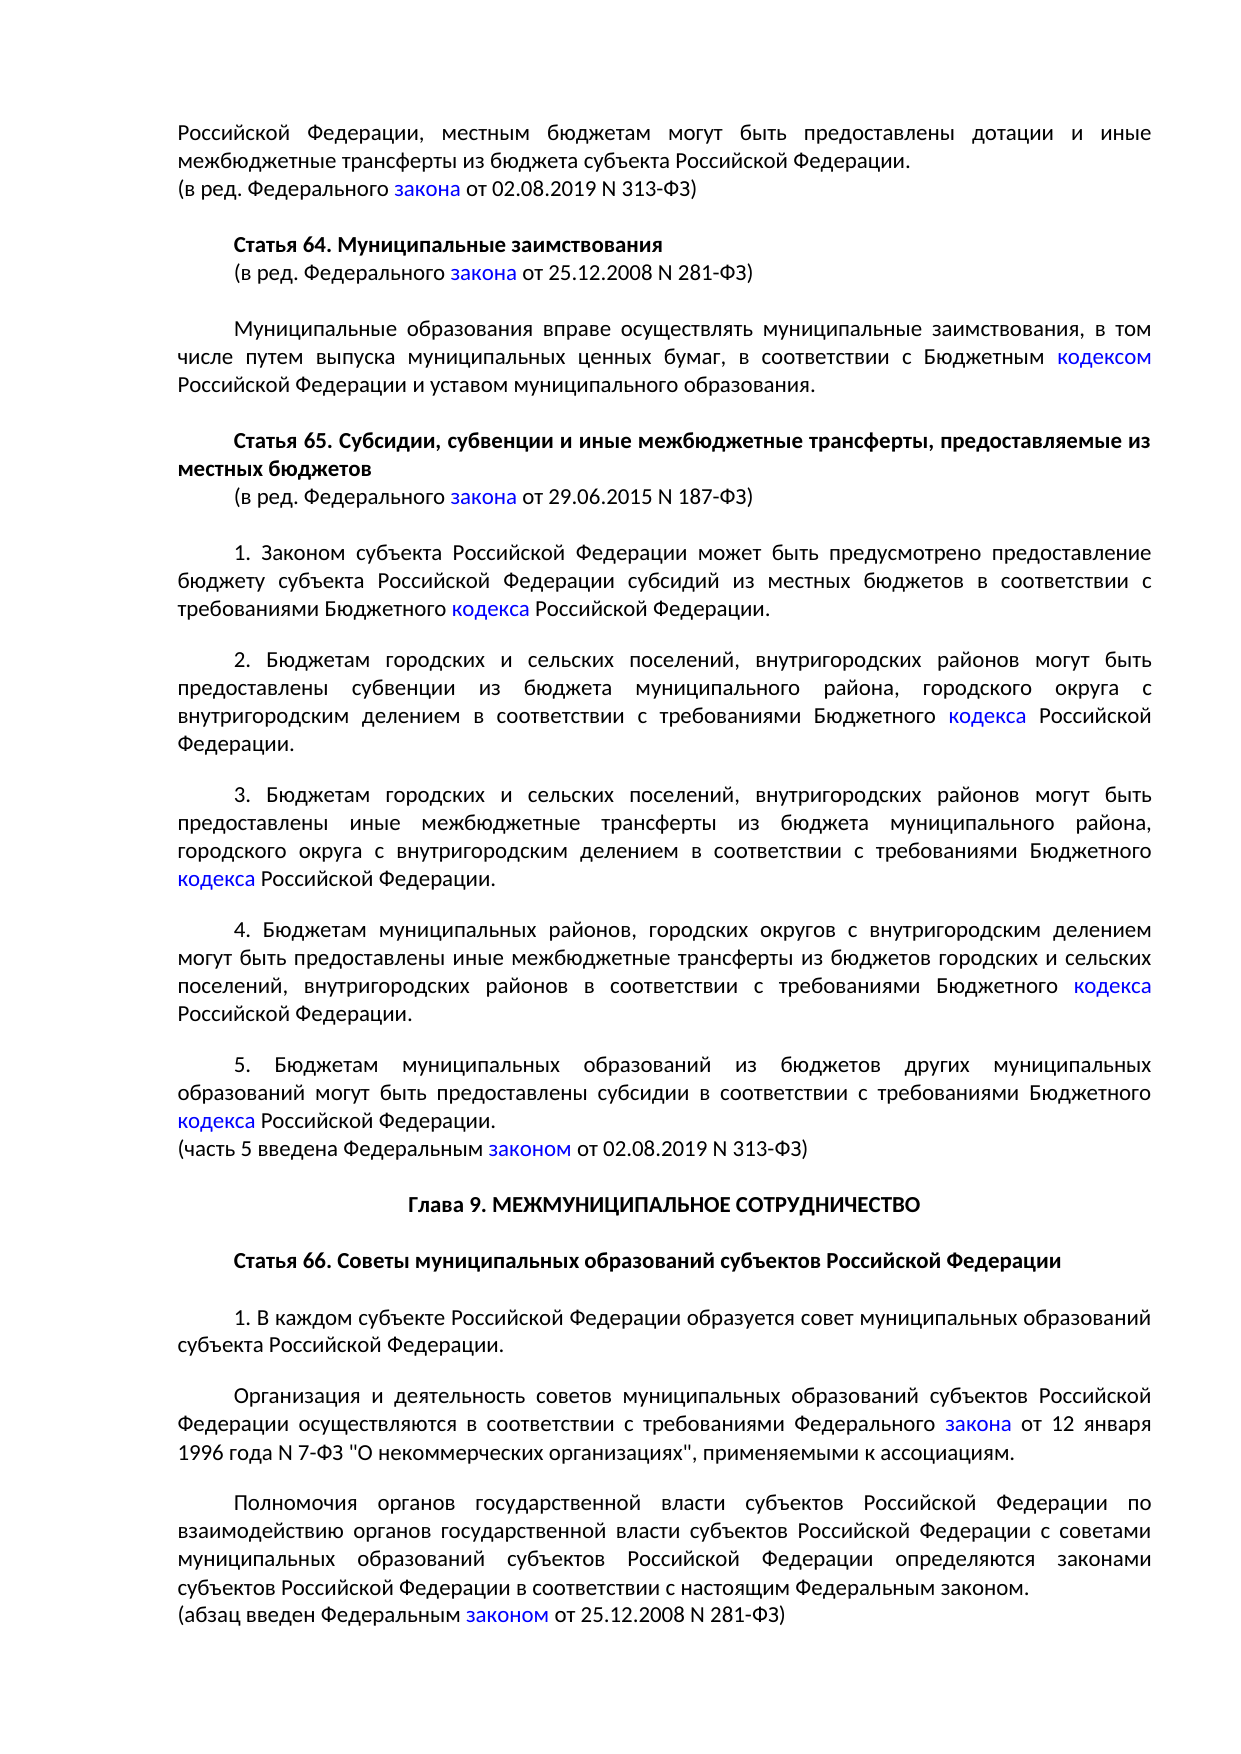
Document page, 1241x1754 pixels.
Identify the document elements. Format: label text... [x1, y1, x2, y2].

text (в ред. Федерального закона от 29.06.2015 N 187-ФЗ) [177, 482, 1152, 510]
text Статья 64. Муниципальные заимствования [177, 230, 1152, 258]
text Полномочия органов государственной власти субъектов Российской Федерации по взаимодействию органов государственной власти субъектов Российской Федерации с советами муниципальных образований субъектов Российской Федерации определяются законами субъектов Российской Федерации в соответствии с настоящим Федеральным законом. [177, 1488, 1152, 1601]
text 2. Бюджетам городских и сельских поселений, внутригородских районов могут быть предоставлены субвенции из бюджета муниципального района, городского округа с внутригородским делением в соответствии с требованиями Бюджетного кодекса Российской Федерации. [177, 645, 1152, 757]
text Организация и деятельность советов муниципальных образований субъектов Российской Федерации осуществляются в соответствии с требованиями Федерального закона от 12 января 1996 года N 7-ФЗ "О некоммерческих организациях", применяемыми к ассоциациям. [177, 1382, 1152, 1466]
text 1. Законом субъекта Российской Федерации может быть предусмотрено предоставление бюджету субъекта Российской Федерации субсидий из местных бюджетов в соответствии с требованиями Бюджетного кодекса Российской Федерации. [177, 538, 1152, 622]
text (абзац введен Федеральным законом от 25.12.2008 N 281-ФЗ) [177, 1601, 1152, 1629]
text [177, 118, 1152, 174]
text 4. Бюджетам муниципальных районов, городских округов с внутригородским делением могут быть предоставлены иные межбюджетные трансферты из бюджетов городских и сельских поселений, внутригородских районов в соответствии с требованиями Бюджетного кодекса Российской Федерации. [177, 915, 1152, 1027]
text 1. В каждом субъекте Российской Федерации образуется совет муниципальных образований субъекта Российской Федерации. [177, 1303, 1152, 1359]
text (в ред. Федерального закона от 02.08.2019 N 313-ФЗ) [177, 174, 1152, 202]
text Глава 9. МЕЖМУНИЦИПАЛЬНОЕ СОТРУДНИЧЕСТВО [177, 1191, 1152, 1218]
text Муниципальные образования вправе осуществлять муниципальные заимствования, в том числе путем выпуска муниципальных ценных бумаг, в соответствии с Бюджетным кодексом Российской Федерации и уставом муниципального образования. [177, 314, 1152, 398]
text 5. Бюджетам муниципальных образований из бюджетов других муниципальных образований могут быть предоставлены субсидии в соответствии с требованиями Бюджетного кодекса Российской Федерации. [177, 1050, 1152, 1134]
text 3. Бюджетам городских и сельских поселений, внутригородских районов могут быть предоставлены иные межбюджетные трансферты из бюджета муниципального района, городского округа с внутригородским делением в соответствии с требованиями Бюджетного кодекса Российской Федерации. [177, 780, 1152, 892]
text Статья 66. Советы муниципальных образований субъектов Российской Федерации [177, 1247, 1152, 1274]
text (часть 5 введена Федеральным законом от 02.08.2019 N 313-ФЗ) [177, 1134, 1152, 1162]
text (в ред. Федерального закона от 25.12.2008 N 281-ФЗ) [177, 258, 1152, 286]
text Статья 65. Субсидии, субвенции и иные межбюджетные трансферты, предоставляемые из местных бюджетов [177, 426, 1152, 482]
